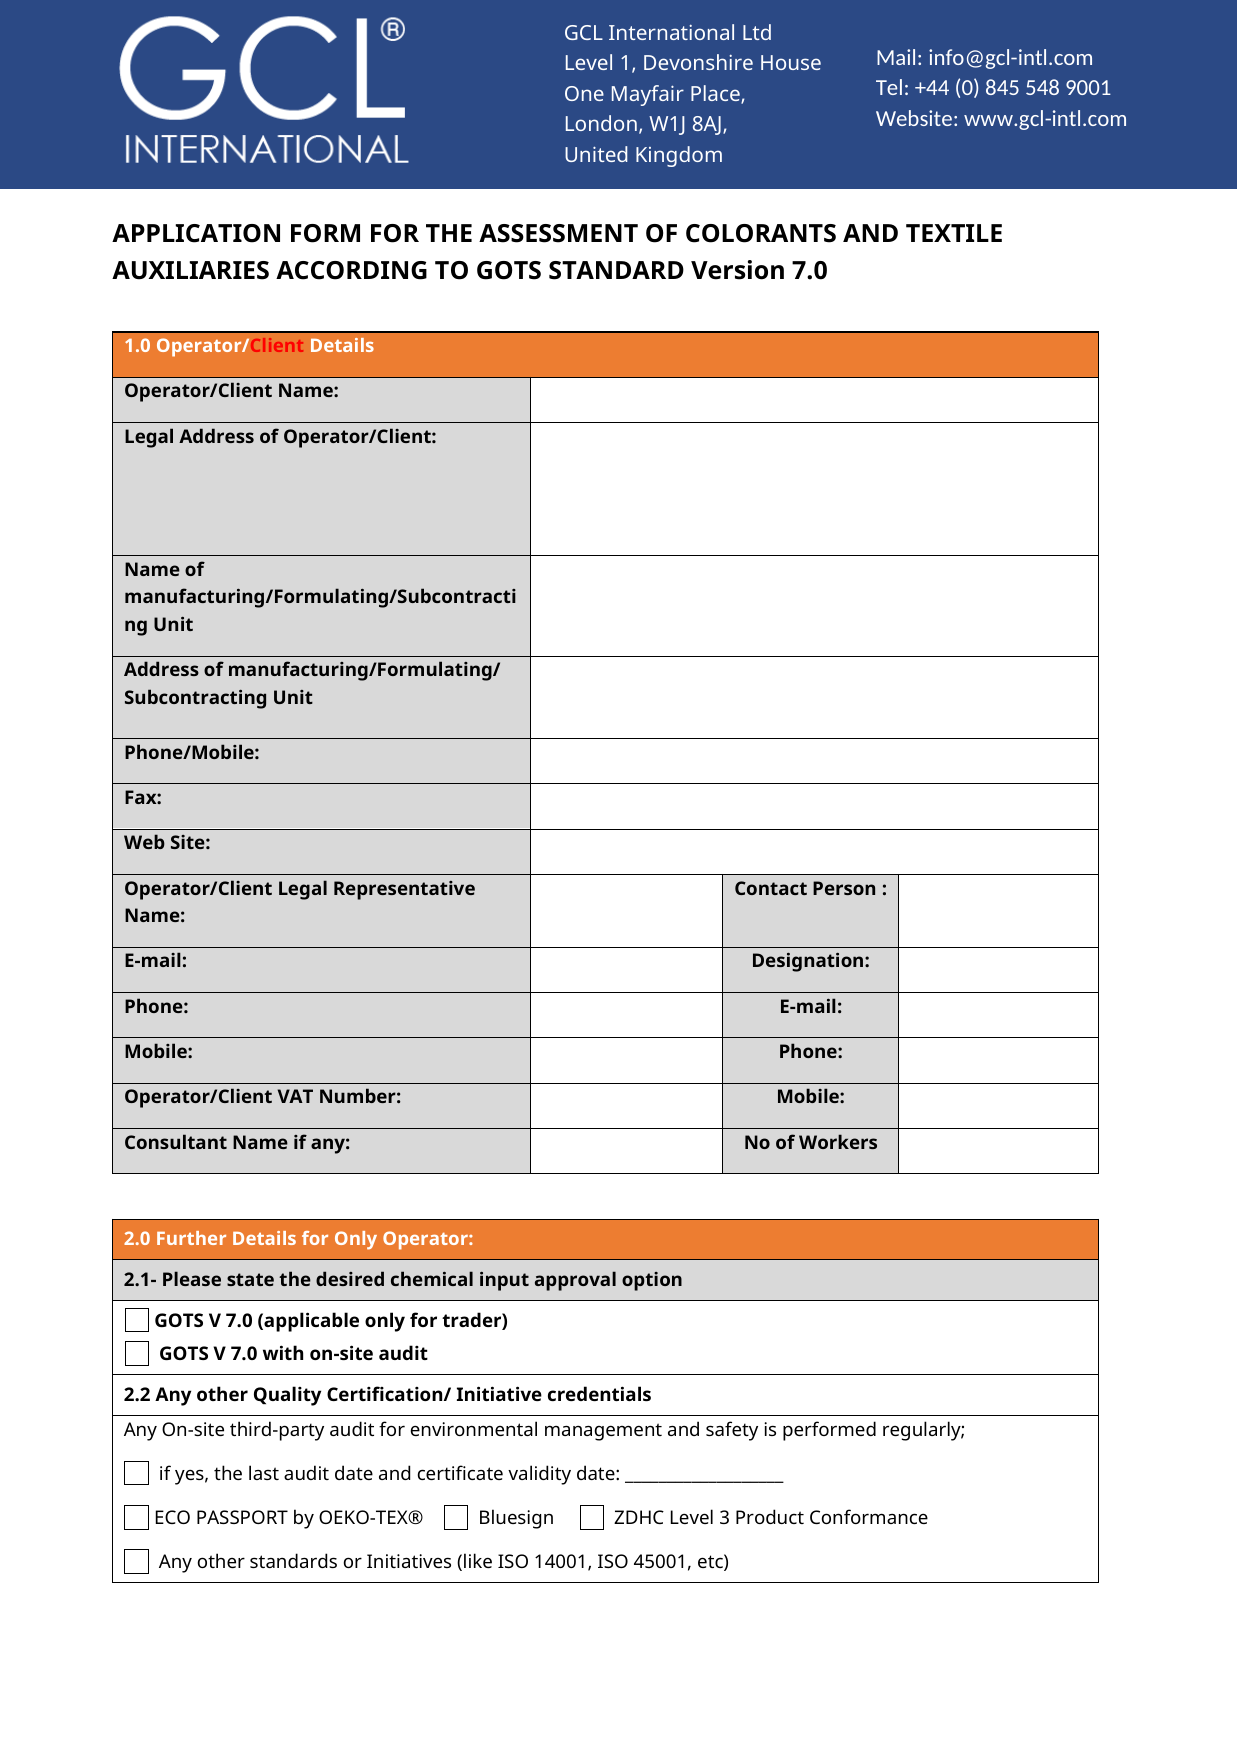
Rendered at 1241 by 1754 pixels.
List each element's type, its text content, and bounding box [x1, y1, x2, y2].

table_cell [531, 423, 1098, 555]
table_cell Phone: [113, 993, 530, 1037]
table_cell Operator/Client Name: [113, 378, 530, 422]
table_cell Contact Person : [723, 875, 898, 947]
table_cell 2.2 Any other Quality Certification/ Initiative credentials [113, 1375, 1098, 1415]
table_cell Legal Address of Operator/Client: [113, 423, 530, 555]
text APPLICATION FORM FOR THE ASSESSMENT OF COLORANTS AND TEXTILE AUXILIARIES ACCORDING TO GOTS STANDARD Version 7.0 [112, 216, 1128, 286]
table_cell Mobile: [723, 1084, 898, 1128]
table_cell [531, 657, 1098, 738]
table_cell [531, 378, 1098, 422]
table_cell Web Site: [113, 830, 530, 874]
table_cell Mobile: [113, 1038, 530, 1083]
table_cell [899, 993, 1098, 1037]
table_cell [899, 1129, 1098, 1173]
table_cell Phone/Mobile: [113, 739, 530, 783]
table_cell Designation: [723, 948, 898, 992]
table_cell [899, 875, 1098, 947]
table_cell Operator/Client VAT Number: [113, 1084, 530, 1128]
table_cell [899, 1038, 1098, 1083]
table_cell [531, 1129, 722, 1173]
picture [112, 0, 410, 175]
table_cell [531, 1038, 722, 1083]
table_header 2.0 Further Details for Only Operator: [113, 1220, 1098, 1259]
table_cell E-mail: [723, 993, 898, 1037]
table_cell [531, 875, 722, 947]
table_cell [531, 784, 1098, 828]
table_cell [899, 948, 1098, 992]
table_cell [531, 556, 1098, 656]
table_cell [531, 948, 722, 992]
table_cell [899, 1084, 1098, 1128]
table_cell [531, 993, 722, 1037]
table_cell Phone: [723, 1038, 898, 1083]
table_cell Fax: [113, 784, 530, 828]
table_cell Consultant Name if any: [113, 1129, 530, 1173]
table_cell Address of manufacturing/Formulating/ Subcontracting Unit [113, 657, 530, 738]
table_cell [531, 830, 1098, 874]
table_cell Operator/Client Legal Representative Name: [113, 875, 530, 947]
table_cell GOTS V 7.0 (applicable only for trader) GOTS V 7.0 with on-site audit [113, 1301, 1098, 1374]
table_cell [531, 739, 1098, 783]
table_header 1.0 Operator/Client Details [113, 333, 1098, 377]
table_cell No of Workers [723, 1129, 898, 1173]
table_cell E-mail: [113, 948, 530, 992]
table_cell 2.1- Please state the desired chemical input approval option [113, 1260, 1098, 1300]
table_cell Name of manufacturing/Formulating/Subcontracting Unit [113, 556, 530, 656]
table_cell [531, 1084, 722, 1128]
